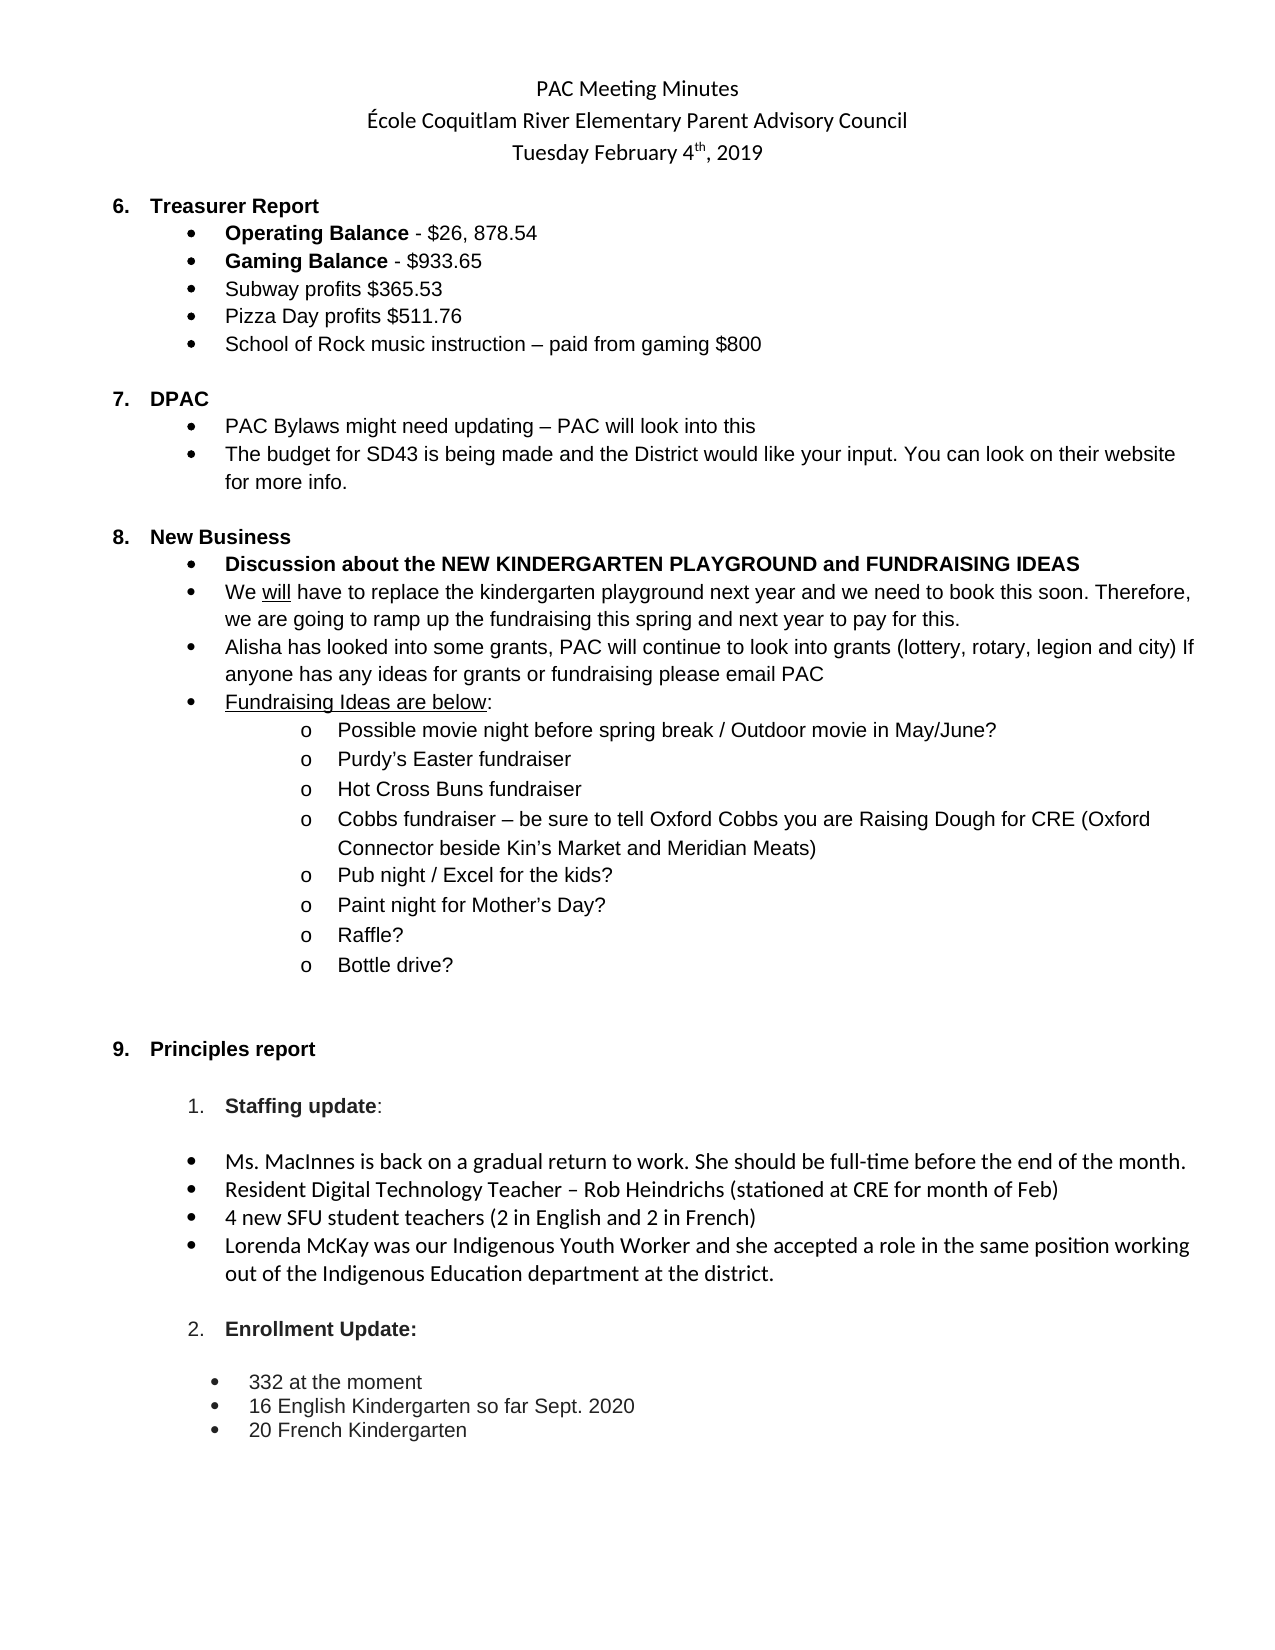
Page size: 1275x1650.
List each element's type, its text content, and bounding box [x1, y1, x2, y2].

list The budget for SD43 is being made and the District would like your input. You can look on their website for more info. [187, 442, 1200, 493]
list Alisha has looked into some grants, PAC will continue to look into grants (lottery, rotary, legion and city) If anyone has any ideas for grants or fundraising please email PAC [187, 635, 1200, 686]
list Lorenda McKay was our Indigenous Youth Worker and she accepted a role in the same position working out of the Indigenous Education department at the district. [187, 1231, 1200, 1287]
list Enrollment Update: [187, 1316, 1200, 1340]
list School of Rock music instruction – paid from gaming $800 [187, 332, 1200, 356]
list Ms. MacInnes is back on a gradual return to work. She should be full-time before the end of the month. [187, 1147, 1200, 1175]
list Operating Balance - $26, 878.54 [187, 221, 1200, 245]
list Raffle? [300, 923, 1200, 948]
list We will have to replace the kindergarten playground next year and we need to book this soon. Therefore, we are going to ramp up the fundraising this spring and next year to pay for this. [187, 579, 1200, 631]
list 4 new SFU student teachers (2 in English and 2 in French) [187, 1203, 1200, 1231]
list Possible movie night before spring break / Outdoor movie in May/June? [300, 717, 1200, 743]
list PAC Bylaws might need updating – PAC will look into this [187, 414, 1200, 438]
list Pub night / Excel for the kids? [300, 863, 1200, 889]
list Staffing update: [187, 1094, 1200, 1118]
list Fundraising Ideas are below: [187, 690, 1200, 714]
list Paint night for Mother’s Day? [300, 893, 1200, 919]
list Bottle drive? [300, 952, 1200, 978]
list Subway profits $365.53 [187, 276, 1200, 301]
list New Business [112, 524, 1200, 548]
list DPAC [112, 387, 1200, 411]
list Cobbs fundraiser – be sure to tell Oxford Cobbs you are Raising Dough for CRE (Oxford Connector beside Kin’s Market and Meridian Meats) [300, 806, 1200, 860]
list Discussion about the NEW KINDERGARTEN PLAYGROUND and FUNDRAISING IDEAS [187, 552, 1200, 576]
list Resident Digital Technology Teacher – Rob Heindrichs (stationed at CRE for month of Feb) [187, 1175, 1200, 1203]
list Gaming Balance - $933.65 [187, 249, 1200, 273]
list 20 French Kindergarten [211, 1418, 1200, 1442]
list Hot Cross Buns fundraiser [300, 777, 1200, 803]
list Principles report [112, 1037, 1200, 1061]
list Pizza Day profits $511.76 [187, 304, 1200, 328]
list Purdy’s Easter fundraiser [300, 747, 1200, 773]
list 332 at the moment [211, 1369, 1200, 1393]
list 16 English Kindergarten so far Sept. 2020 [211, 1393, 1200, 1418]
list Treasurer Report [112, 194, 1200, 218]
